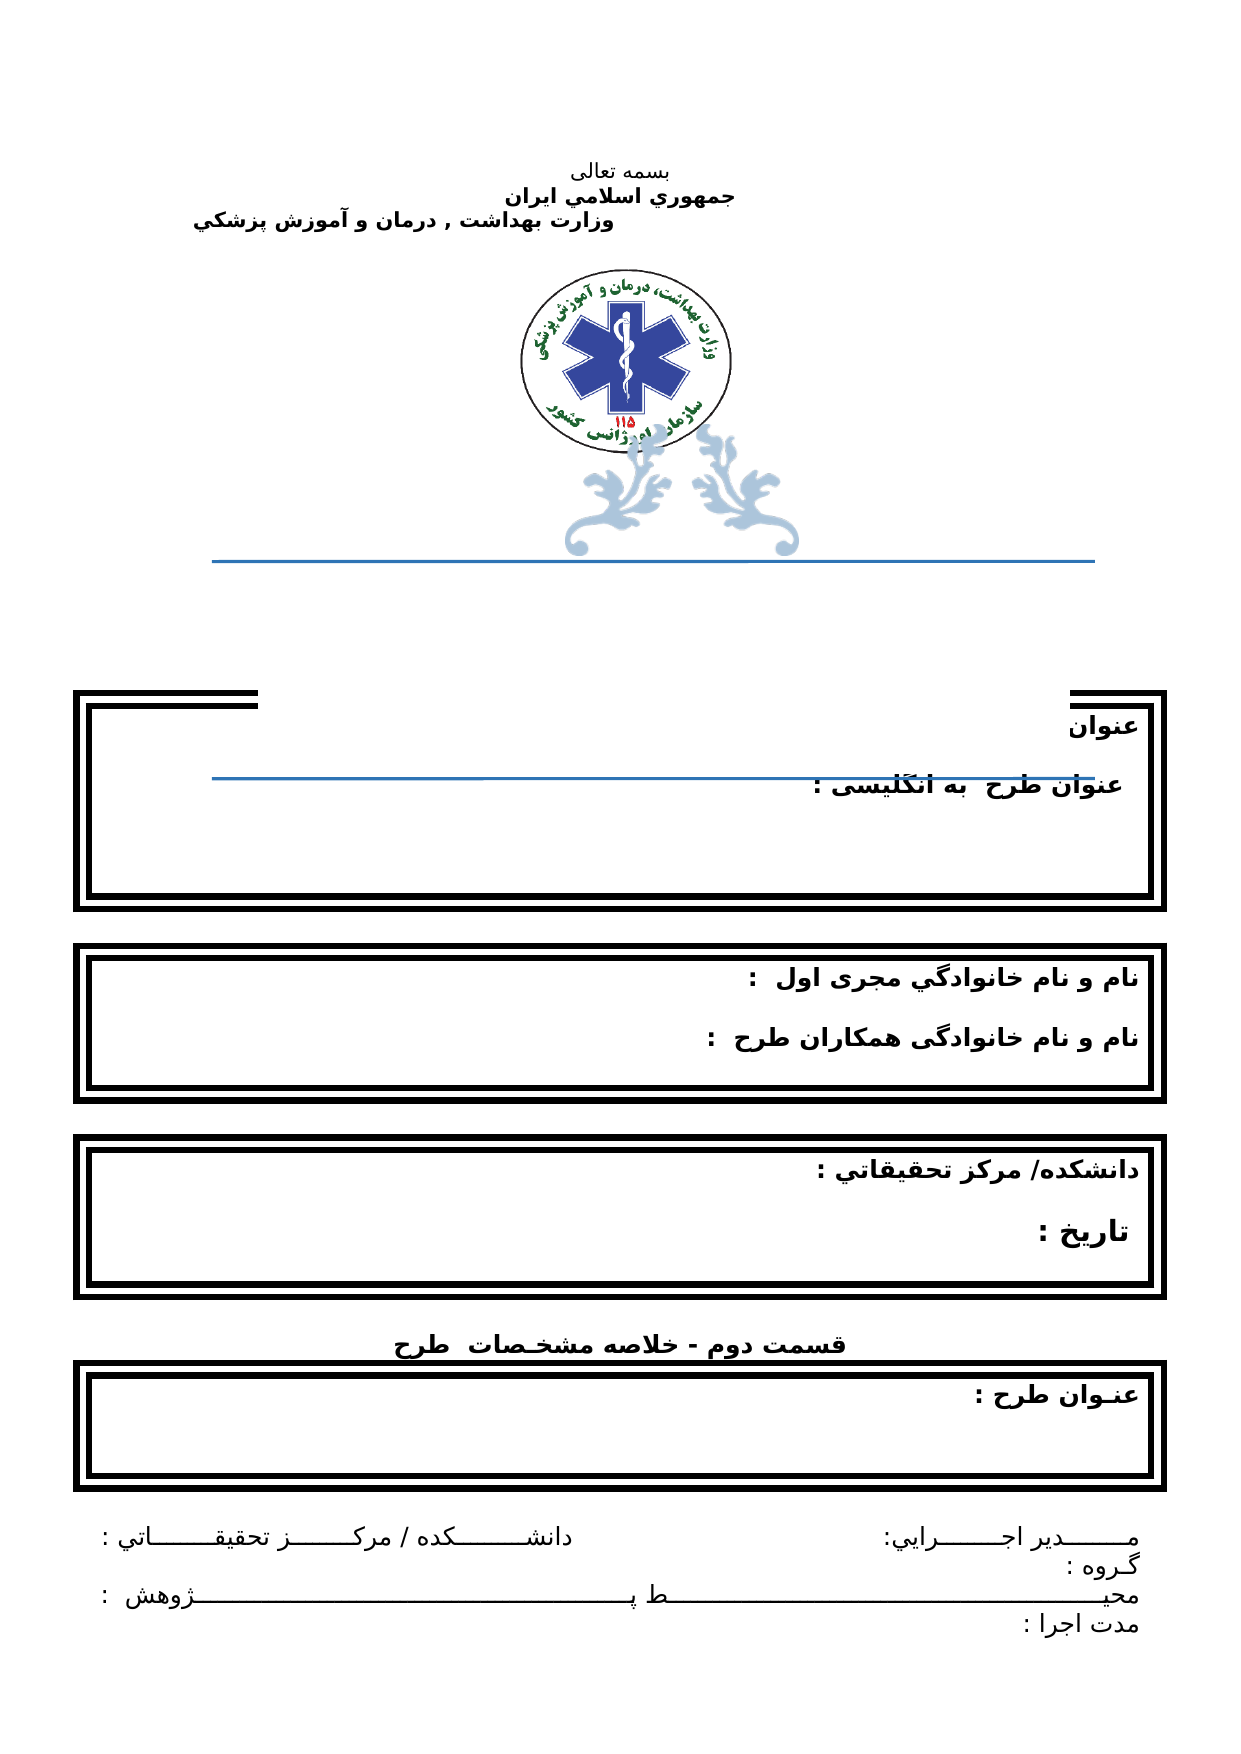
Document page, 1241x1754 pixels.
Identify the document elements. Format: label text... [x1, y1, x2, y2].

text مدير اجرايي: دانشـكده / مركز تحقيقاتي : گـروه : [100, 1522, 1140, 1581]
text عنوان طرح به انگلیسی : [100, 771, 1140, 800]
text بسمه تعالی [100, 159, 1140, 184]
text محيط پژوهش : مدت اجرا : [100, 1581, 1140, 1639]
text عنـوان طرح : [80, 1366, 1161, 1410]
text عنوان طرح به فارسی : [1070, 696, 1161, 740]
text جمهوري اسلامي ايران [100, 184, 1140, 208]
text دانشكده/ مركز تحقيقاتي : [80, 1141, 1161, 1184]
text وزارت بهداشت , درمان و آموزش پزشكي [165, 208, 1036, 232]
text نام و نام خانوادگي مجری اول : [80, 949, 1161, 993]
text عنوان طرح به فارسی : [80, 696, 258, 740]
picture [518, 254, 799, 556]
text قسمت دوم - خلاصه مشخـصات طرح [100, 1331, 1140, 1360]
text تاریخ : [100, 1215, 1140, 1249]
text نام و نام خانوادگی همکاران طرح : [100, 1023, 1140, 1052]
